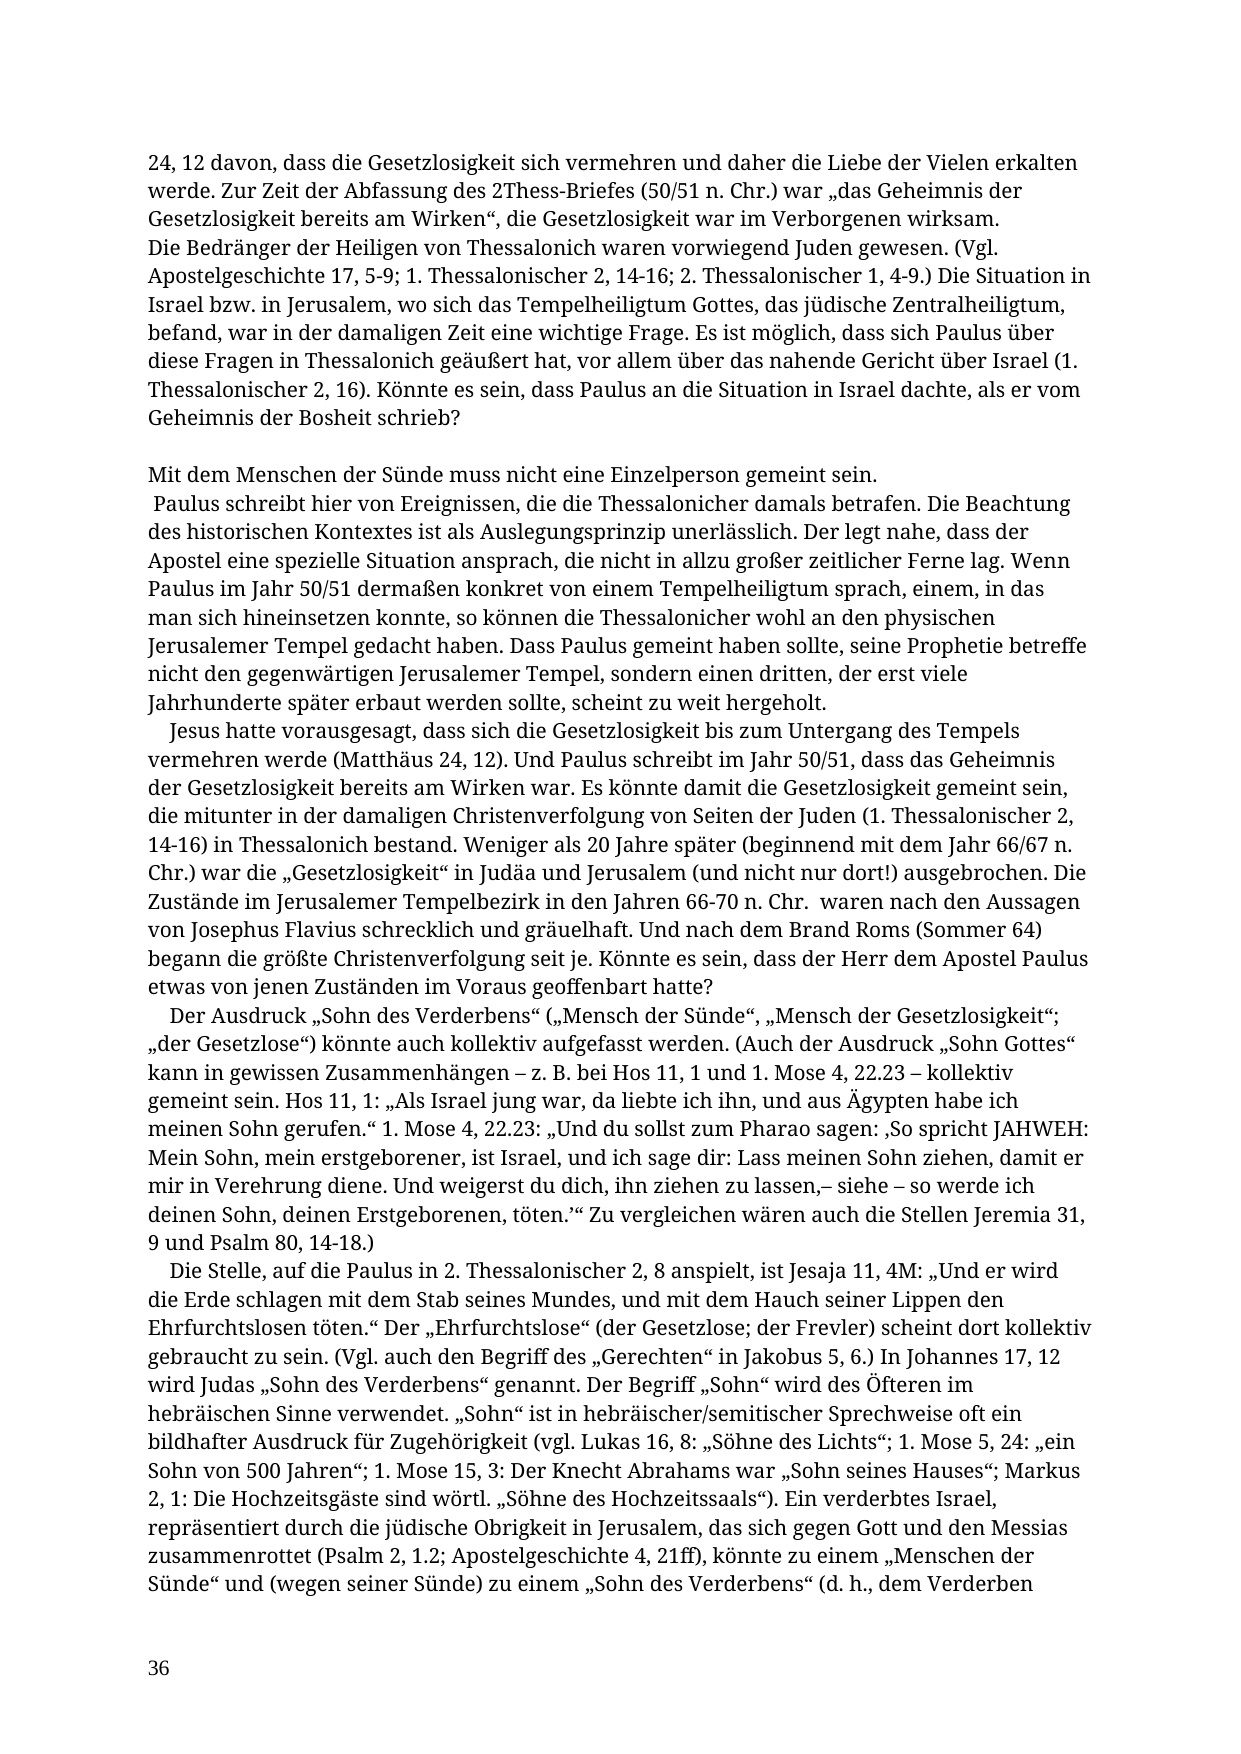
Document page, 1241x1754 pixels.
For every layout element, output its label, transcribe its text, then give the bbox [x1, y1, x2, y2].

text Die Bedränger der Heiligen von Thessalonich waren vorwiegend Juden gewesen. (Vgl. Apostelgeschichte 17, 5-9; 1. Thessalonischer 2, 14-16; 2. Thessalonischer 1, 4-9.) Die Situation in Israel bzw. in Jerusalem, wo sich das Tempelheiligtum Gottes, das jüdische Zentralheiligtum, befand, war in der damaligen Zeit eine wichtige Frage. Es ist möglich, dass sich Paulus über diese Fragen in Thessalonich geäußert hat, vor allem über das nahende Gericht über Israel (1. Thessalonischer 2, 16). Könnte es sein, dass Paulus an die Situation in Israel dachte, als er vom Geheimnis der Bosheit schrieb? [148, 233, 1093, 432]
text Mit dem Menschen der Sünde muss nicht eine Einzelperson gemeint sein. [148, 460, 1093, 489]
text Paulus schreibt hier von Ereignissen, die die Thessalonicher damals betrafen. Die Beachtung des historischen Kontextes ist als Auslegungsprinzip unerlässlich. Der legt nahe, dass der Apostel eine spezielle Situation ansprach, die nicht in allzu großer zeitlicher Ferne lag. Wenn Paulus im Jahr 50/51 dermaßen konkret von einem Tempelheiligtum sprach, einem, in das man sich hineinsetzen konnte, so können die Thessalonicher wohl an den physischen Jerusalemer Tempel gedacht haben. Dass Paulus gemeint haben sollte, seine Prophetie betreffe nicht den gegenwärtigen Jerusalemer Tempel, sondern einen dritten, der erst viele Jahrhunderte später erbaut werden sollte, scheint zu weit hergeholt. [148, 489, 1093, 716]
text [148, 1257, 1093, 1598]
text Der Ausdruck „Sohn des Verderbens“ („Mensch der Sünde“, „Mensch der Gesetzlosigkeit“; „der Gesetzlose“) könnte auch kollektiv aufgefasst werden. (Auch der Ausdruck „Sohn Gottes“ kann in gewissen Zusammenhängen – z. B. bei Hos 11, 1 und 1. Mose 4, 22.23 – kollektiv gemeint sein. Hos 11, 1: „Als Israel jung war, da liebte ich ihn, und aus Ägypten habe ich meinen Sohn gerufen.“ 1. Mose 4, 22.23: „Und du sollst zum Pharao sagen: ‚So spricht JAHWEH: Mein Sohn, mein erstgeborener, ist Israel, und ich sage dir: Lass meinen Sohn ziehen, damit er mir in Verehrung diene. Und weigerst du dich, ihn ziehen zu lassen,– siehe – so werde ich deinen Sohn, deinen Erstgeborenen, töten.’“ Zu vergleichen wären auch die Stellen Jeremia 31, 9 und Psalm 80, 14-18.) [148, 1001, 1093, 1257]
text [148, 148, 1093, 233]
text Jesus hatte vorausgesagt, dass sich die Gesetzlosigkeit bis zum Untergang des Tempels vermehren werde (Matthäus 24, 12). Und Paulus schreibt im Jahr 50/51, dass das Geheimnis der Gesetzlosigkeit bereits am Wirken war. Es könnte damit die Gesetzlosigkeit gemeint sein, die mitunter in der damaligen Christenverfolgung von Seiten der Juden (1. Thessalonischer 2, 14-16) in Thessalonich bestand. Weniger als 20 Jahre später (beginnend mit dem Jahr 66/67 n. Chr.) war die „Gesetzlosigkeit“ in Judäa und Jerusalem (und nicht nur dort!) ausgebrochen. Die Zustände im Jerusalemer Tempelbezirk in den Jahren 66-70 n. Chr. waren nach den Aussagen von Josephus Flavius schrecklich und gräuelhaft. Und nach dem Brand Roms (Sommer 64) begann die größte Christenverfolgung seit je. Könnte es sein, dass der Herr dem Apostel Paulus etwas von jenen Zuständen im Voraus geoffenbart hatte? [148, 716, 1093, 1001]
